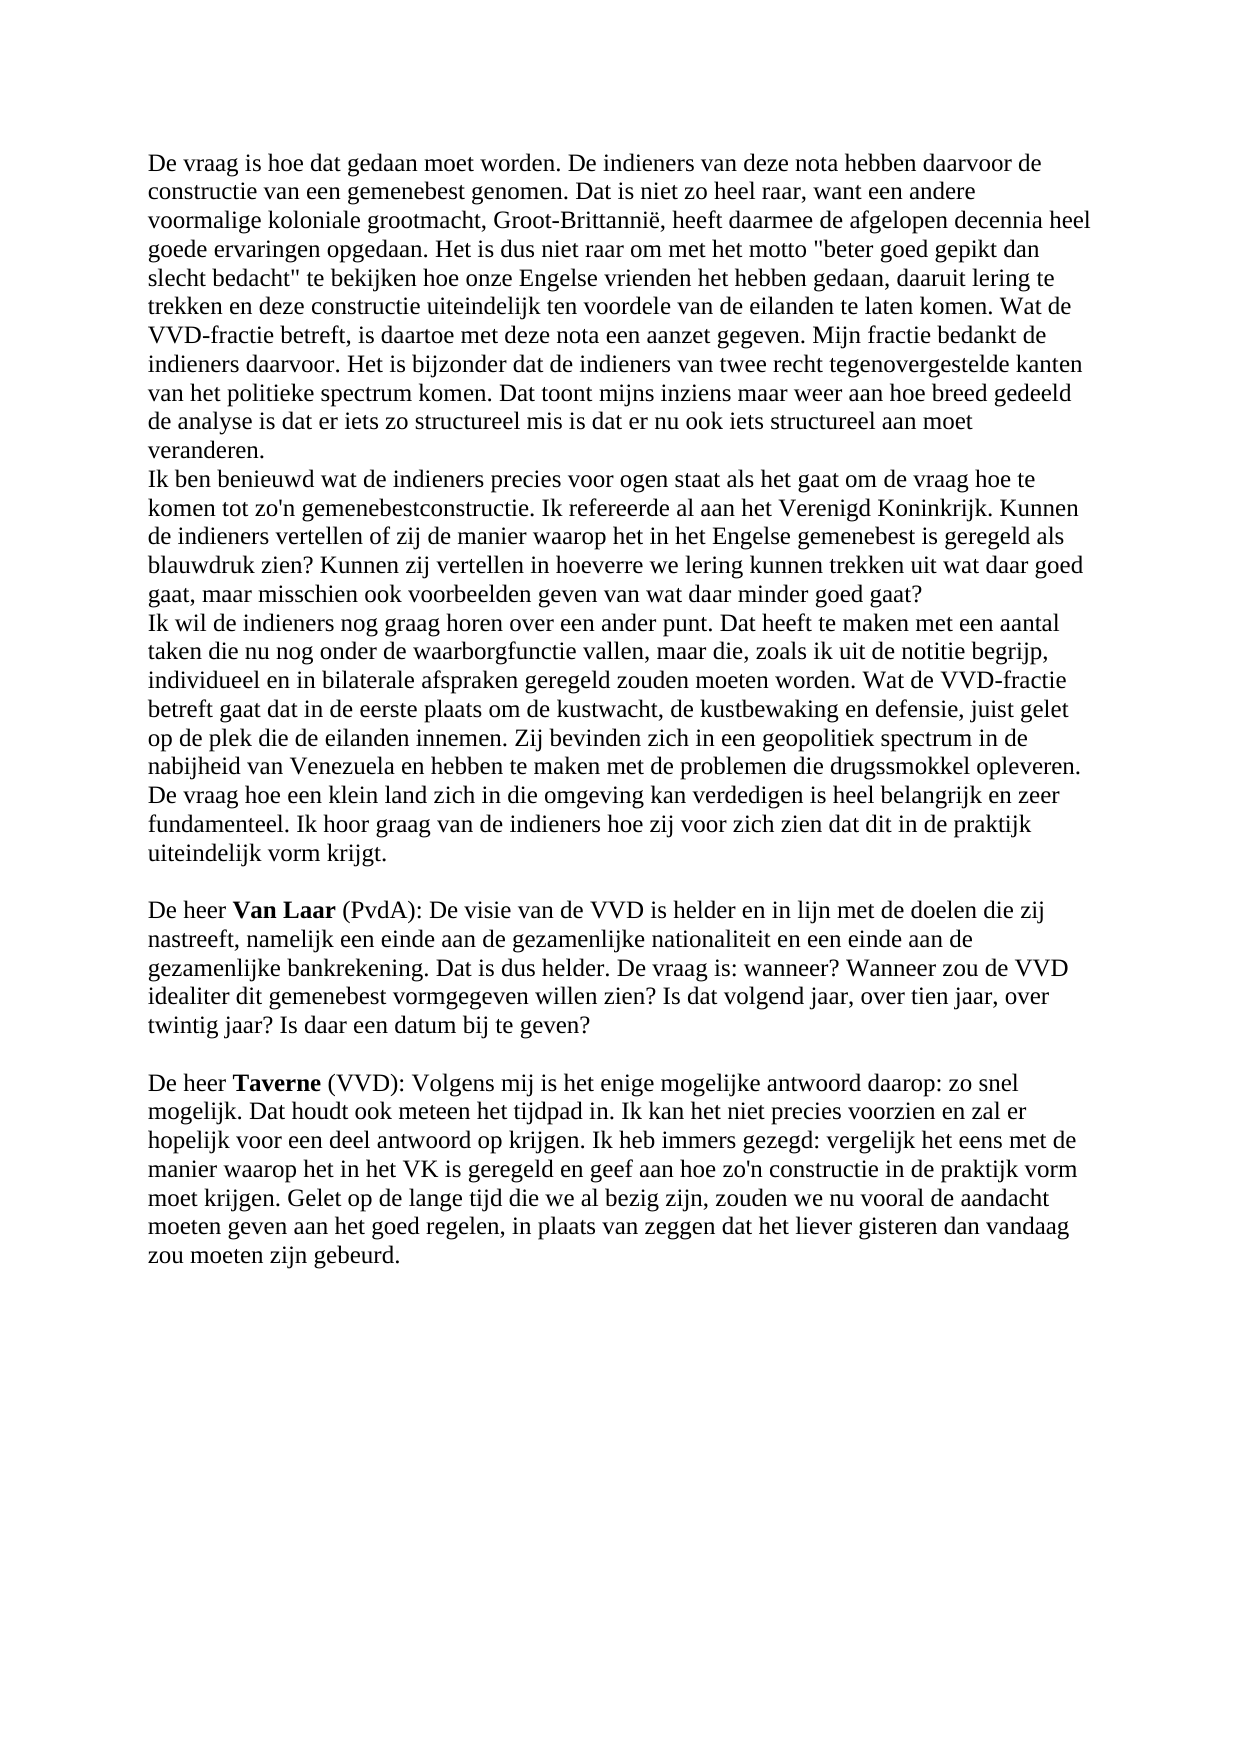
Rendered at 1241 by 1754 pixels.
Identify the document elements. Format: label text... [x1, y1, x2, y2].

text De heer Van Laar (PvdA): De visie van de VVD is helder en in lijn met de doelen die zij nastreeft, namelijk een einde aan de gezamenlijke nationaliteit en een einde aan de gezamenlijke bankrekening. Dat is dus helder. De vraag is: wanneer? Wanneer zou de VVD idealiter dit gemenebest vormgegeven willen zien? Is dat volgend jaar, over tien jaar, over twintig jaar? Is daar een datum bij te geven? [148, 895, 1093, 1039]
text De vraag is hoe dat gedaan moet worden. De indieners van deze nota hebben daarvoor de constructie van een gemenebest genomen. Dat is niet zo heel raar, want een andere voormalige koloniale grootmacht, Groot-Brittannië, heeft daarmee de afgelopen decennia heel goede ervaringen opgedaan. Het is dus niet raar om met het motto "beter goed gepikt dan slecht bedacht" te bekijken hoe onze Engelse vrienden het hebben gedaan, daaruit lering te trekken en deze constructie uiteindelijk ten voordele van de eilanden te laten komen. Wat de VVD-fractie betreft, is daartoe met deze nota een aanzet gegeven. Mijn fractie bedankt de indieners daarvoor. Het is bijzonder dat de indieners van twee recht tegenovergestelde kanten van het politieke spectrum komen. Dat toont mijns inziens maar weer aan hoe breed gedeeld de analyse is dat er iets zo structureel mis is dat er nu ook iets structureel aan moet veranderen. [148, 148, 1093, 464]
text Ik wil de indieners nog graag horen over een ander punt. Dat heeft te maken met een aantal taken die nu nog onder de waarborgfunctie vallen, maar die, zoals ik uit de notitie begrijp, individueel en in bilaterale afspraken geregeld zouden moeten worden. Wat de VVD-fractie betreft gaat dat in de eerste plaats om de kustwacht, de kustbewaking en defensie, juist gelet op de plek die de eilanden innemen. Zij bevinden zich in een geopolitiek spectrum in de nabijheid van Venezuela en hebben te maken met de problemen die drugssmokkel opleveren. De vraag hoe een klein land zich in die omgeving kan verdedigen is heel belangrijk en zeer fundamenteel. Ik hoor graag van de indieners hoe zij voor zich zien dat dit in de praktijk uiteindelijk vorm krijgt. [148, 608, 1093, 866]
text De heer Taverne (VVD): Volgens mij is het enige mogelijke antwoord daarop: zo snel mogelijk. Dat houdt ook meteen het tijdpad in. Ik kan het niet precies voorzien en zal er hopelijk voor een deel antwoord op krijgen. Ik heb immers gezegd: vergelijk het eens met de manier waarop het in het VK is geregeld en geef aan hoe zo'n constructie in de praktijk vorm moet krijgen. Gelet op de lange tijd die we al bezig zijn, zouden we nu vooral de aandacht moeten geven aan het goed regelen, in plaats van zeggen dat het liever gisteren dan vandaag zou moeten zijn gebeurd. [148, 1068, 1093, 1269]
text Ik ben benieuwd wat de indieners precies voor ogen staat als het gaat om de vraag hoe te komen tot zo'n gemenebestconstructie. Ik refereerde al aan het Verenigd Koninkrijk. Kunnen de indieners vertellen of zij de manier waarop het in het Engelse gemenebest is geregeld als blauwdruk zien? Kunnen zij vertellen in hoeverre we lering kunnen trekken uit wat daar goed gaat, maar misschien ook voorbeelden geven van wat daar minder goed gaat? [148, 464, 1093, 608]
